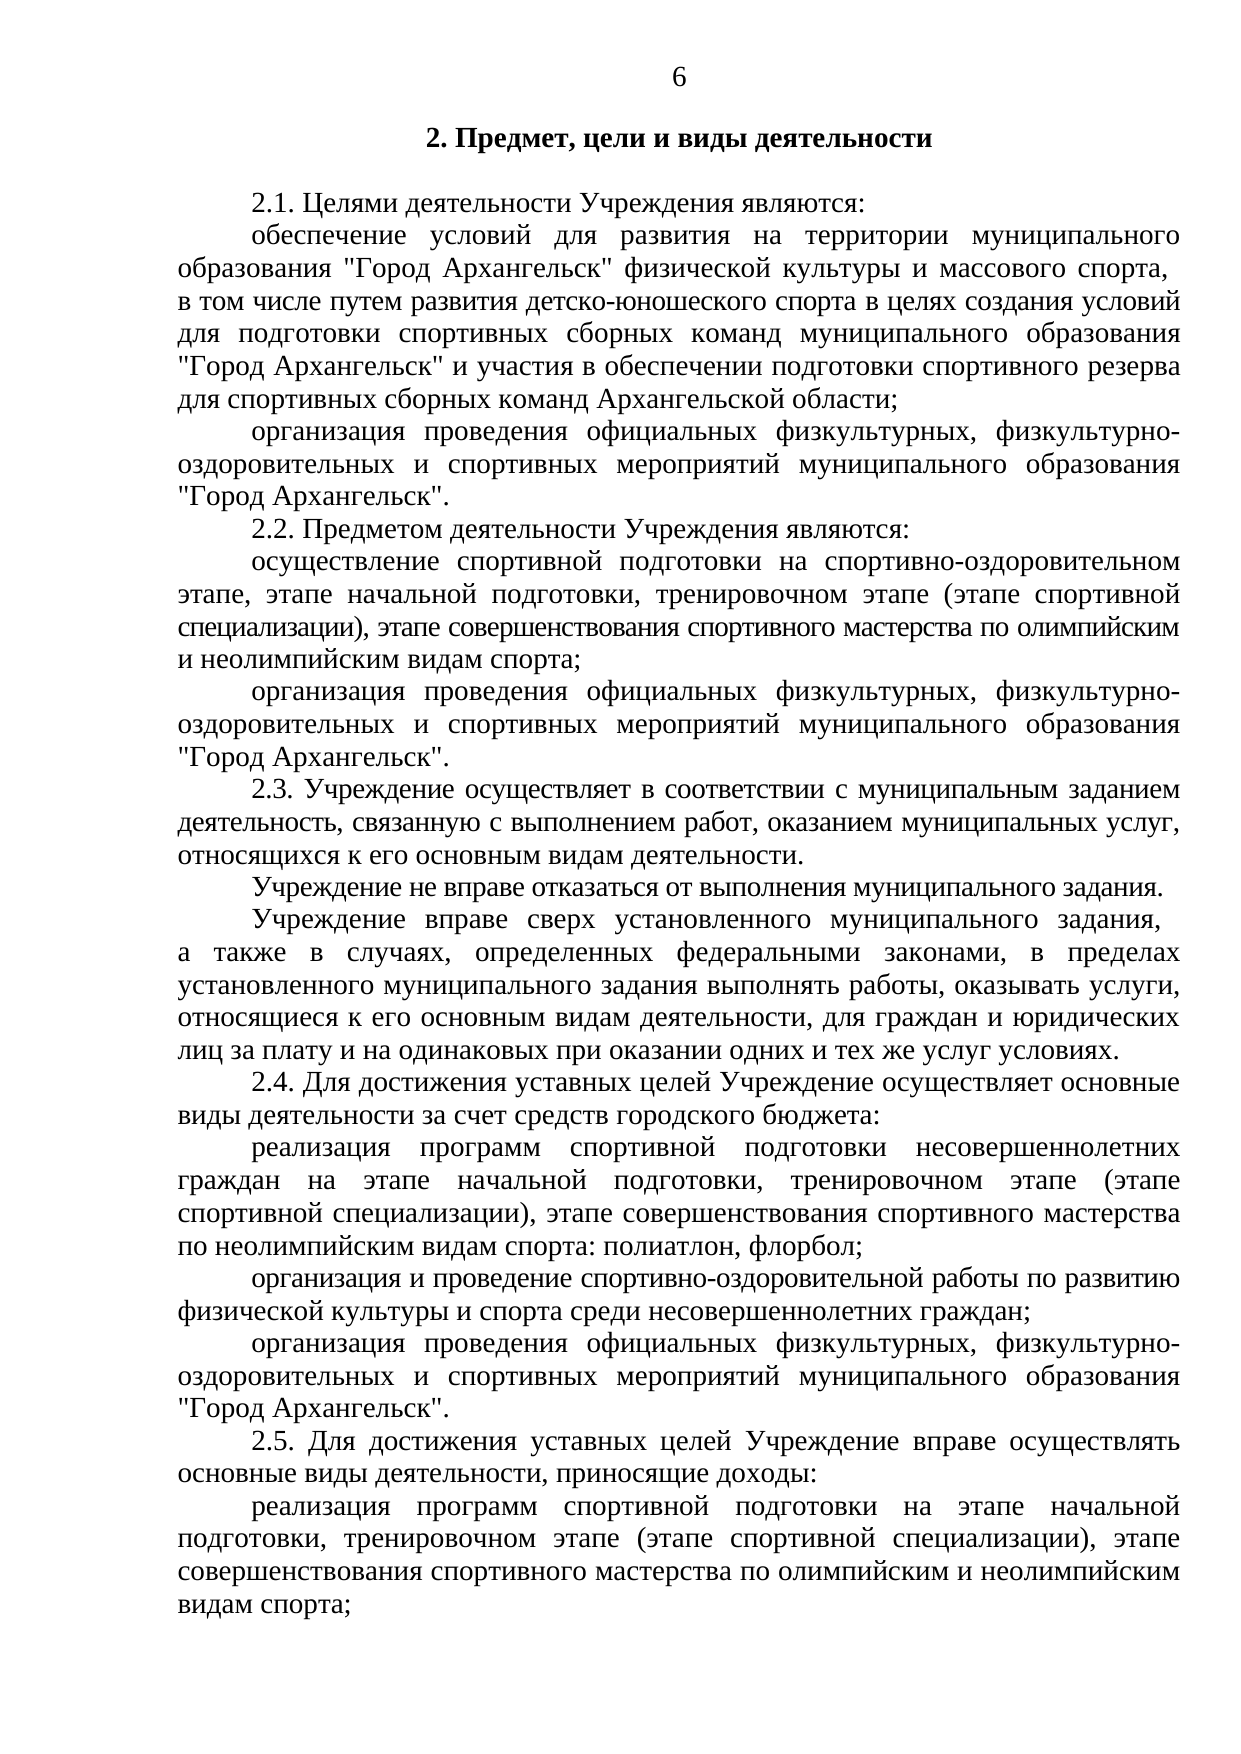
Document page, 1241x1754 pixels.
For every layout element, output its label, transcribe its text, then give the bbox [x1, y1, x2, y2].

text организация проведения официальных физкультурных, физкультурно-оздоровительных и спортивных мероприятий муниципального образования "Город Архангельск". [177, 675, 1181, 773]
text 2.4. Для достижения уставных целей Учреждение осуществляет основные виды деятельности за счет средств городского бюджета: [177, 1066, 1181, 1131]
text реализация программ спортивной подготовки на этапе начальной подготовки, тренировочном этапе (этапе спортивной специализации), этапе совершенствования спортивного мастерства по олимпийским и неолимпийским видам спорта; [177, 1489, 1181, 1619]
text 2. Предмет, цели и виды деятельности [177, 121, 1181, 154]
text Учреждение не вправе отказаться от выполнения муниципального задания. [177, 870, 1181, 903]
text обеспечение условий для развития на территории муниципального образования "Город Архангельск" физической культуры и массового спорта, в том числе путем развития детско-юношеского спорта в целях создания условий для подготовки спортивных сборных команд муниципального образования "Город Архангельск" и участия в обеспечении подготовки спортивного резерва для спортивных сборных команд Архангельской области; [177, 219, 1181, 414]
text организация и проведение спортивно-оздоровительной работы по развитию физической культуры и спорта среди несовершеннолетних граждан; [177, 1261, 1181, 1326]
text организация проведения официальных физкультурных, физкультурно-оздоровительных и спортивных мероприятий муниципального образования "Город Архангельск". [177, 1326, 1181, 1424]
text 2.5. Для достижения уставных целей Учреждение вправе осуществлять основные виды деятельности, приносящие доходы: [177, 1424, 1181, 1489]
text осуществление спортивной подготовки на спортивно-оздоровительном этапе, этапе начальной подготовки, тренировочном этапе (этапе спортивной специализации), этапе совершенствования спортивного мастерства по олимпийским и неолимпийским видам спорта; [177, 544, 1181, 675]
text 2.1. Целями деятельности Учреждения являются: [177, 186, 1181, 219]
text реализация программ спортивной подготовки несовершеннолетних граждан на этапе начальной подготовки, тренировочном этапе (этапе спортивной специализации), этапе совершенствования спортивного мастерства по неолимпийским видам спорта: полиатлон, флорбол; [177, 1131, 1181, 1261]
text 2.3. Учреждение осуществляет в соответствии с муниципальным заданием деятельность, связанную с выполнением работ, оказанием муниципальных услуг, относящихся к его основным видам деятельности. [177, 773, 1181, 870]
text организация проведения официальных физкультурных, физкультурно-оздоровительных и спортивных мероприятий муниципального образования "Город Архангельск". [177, 414, 1181, 512]
text 2.2. Предметом деятельности Учреждения являются: [177, 512, 1181, 544]
text Учреждение вправе сверх установленного муниципального задания, а также в случаях, определенных федеральными законами, в пределах установленного муниципального задания выполнять работы, оказывать услуги, относящиеся к его основным видам деятельности, для граждан и юридических лиц за плату и на одинаковых при оказании одних и тех же услуг условиях. [177, 903, 1181, 1066]
